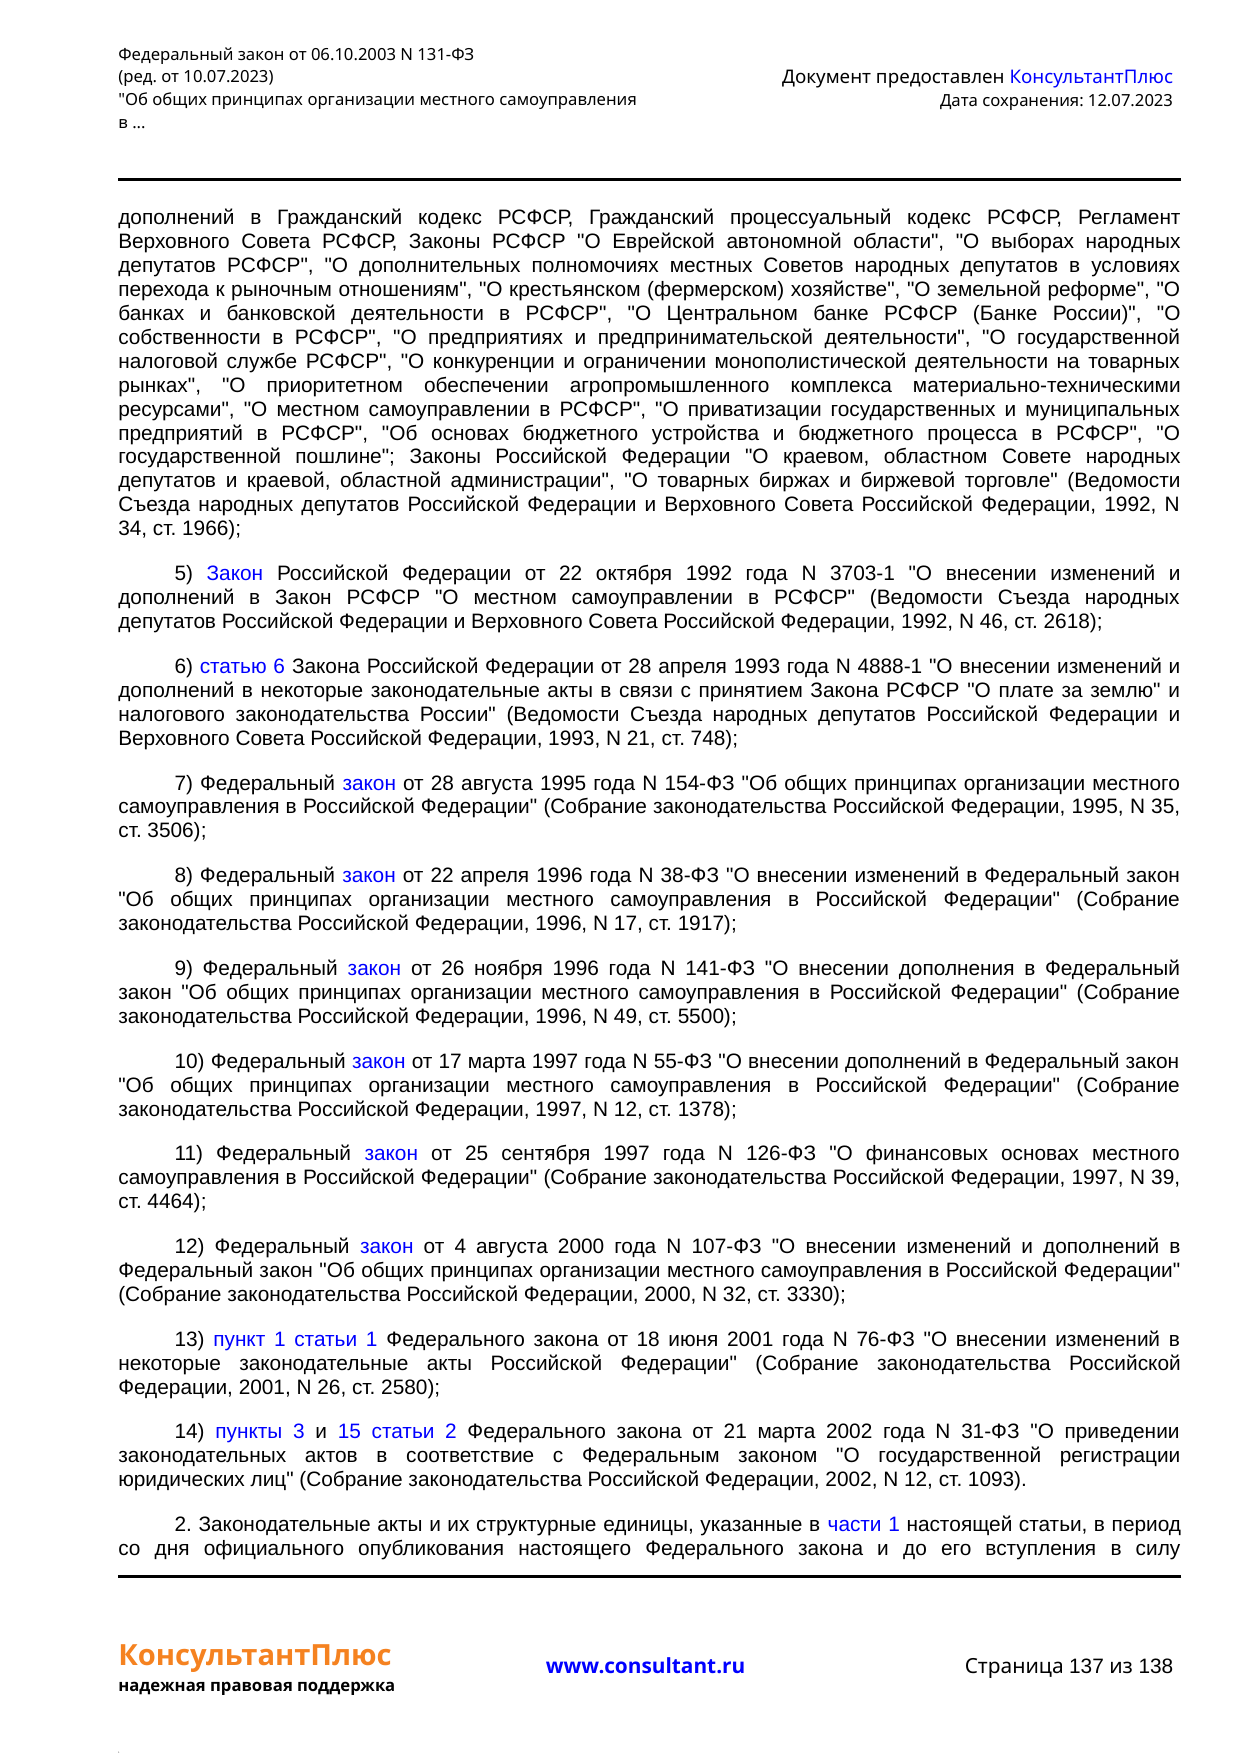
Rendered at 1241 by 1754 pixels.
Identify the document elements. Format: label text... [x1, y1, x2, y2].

text 11) Федеральный закон от 25 сентября 1997 года N 126-ФЗ "О финансовых основах местного самоуправления в Российской Федерации" (Собрание законодательства Российской Федерации, 1997, N 39, ст. 4464); [118, 1141, 1181, 1213]
text 8) Федеральный закон от 22 апреля 1996 года N 38-ФЗ "О внесении изменений в Федеральный закон "Об общих принципах организации местного самоуправления в Российской Федерации" (Собрание законодательства Российской Федерации, 1996, N 17, ст. 1917); [118, 863, 1181, 935]
text 6) статью 6 Закона Российской Федерации от 28 апреля 1993 года N 4888-1 "О внесении изменений и дополнений в некоторые законодательные акты в связи с принятием Закона РСФСР "О плате за землю" и налогового законодательства России" (Ведомости Съезда народных депутатов Российской Федерации и Верховного Совета Российской Федерации, 1993, N 21, ст. 748); [118, 654, 1181, 749]
text 10) Федеральный закон от 17 марта 1997 года N 55-ФЗ "О внесении дополнений в Федеральный закон "Об общих принципах организации местного самоуправления в Российской Федерации" (Собрание законодательства Российской Федерации, 1997, N 12, ст. 1378); [118, 1048, 1181, 1120]
text 5) Закон Российской Федерации от 22 октября 1992 года N 3703-1 "О внесении изменений и дополнений в Закон РСФСР "О местном самоуправлении в РСФСР" (Ведомости Съезда народных депутатов Российской Федерации и Верховного Совета Российской Федерации, 1992, N 46, ст. 2618); [118, 561, 1181, 633]
text 14) пункты 3 и 15 статьи 2 Федерального закона от 21 марта 2002 года N 31-ФЗ "О приведении законодательных актов в соответствие с Федеральным законом "О государственной регистрации юридических лиц" (Собрание законодательства Российской Федерации, 2002, N 12, ст. 1093). [118, 1419, 1181, 1491]
text 12) Федеральный закон от 4 августа 2000 года N 107-ФЗ "О внесении изменений и дополнений в Федеральный закон "Об общих принципах организации местного самоуправления в Российской Федерации" (Собрание законодательства Российской Федерации, 2000, N 32, ст. 3330); [118, 1234, 1181, 1306]
text 13) пункт 1 статьи 1 Федерального закона от 18 июня 2001 года N 76-ФЗ "О внесении изменений в некоторые законодательные акты Российской Федерации" (Собрание законодательства Российской Федерации, 2001, N 26, ст. 2580); [118, 1327, 1181, 1398]
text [118, 1512, 1181, 1560]
text 7) Федеральный закон от 28 августа 1995 года N 154-ФЗ "Об общих принципах организации местного самоуправления в Российской Федерации" (Собрание законодательства Российской Федерации, 1995, N 35, ст. 3506); [118, 770, 1181, 842]
text 9) Федеральный закон от 26 ноября 1996 года N 141-ФЗ "О внесении дополнения в Федеральный закон "Об общих принципах организации местного самоуправления в Российской Федерации" (Собрание законодательства Российской Федерации, 1996, N 49, ст. 5500); [118, 956, 1181, 1028]
